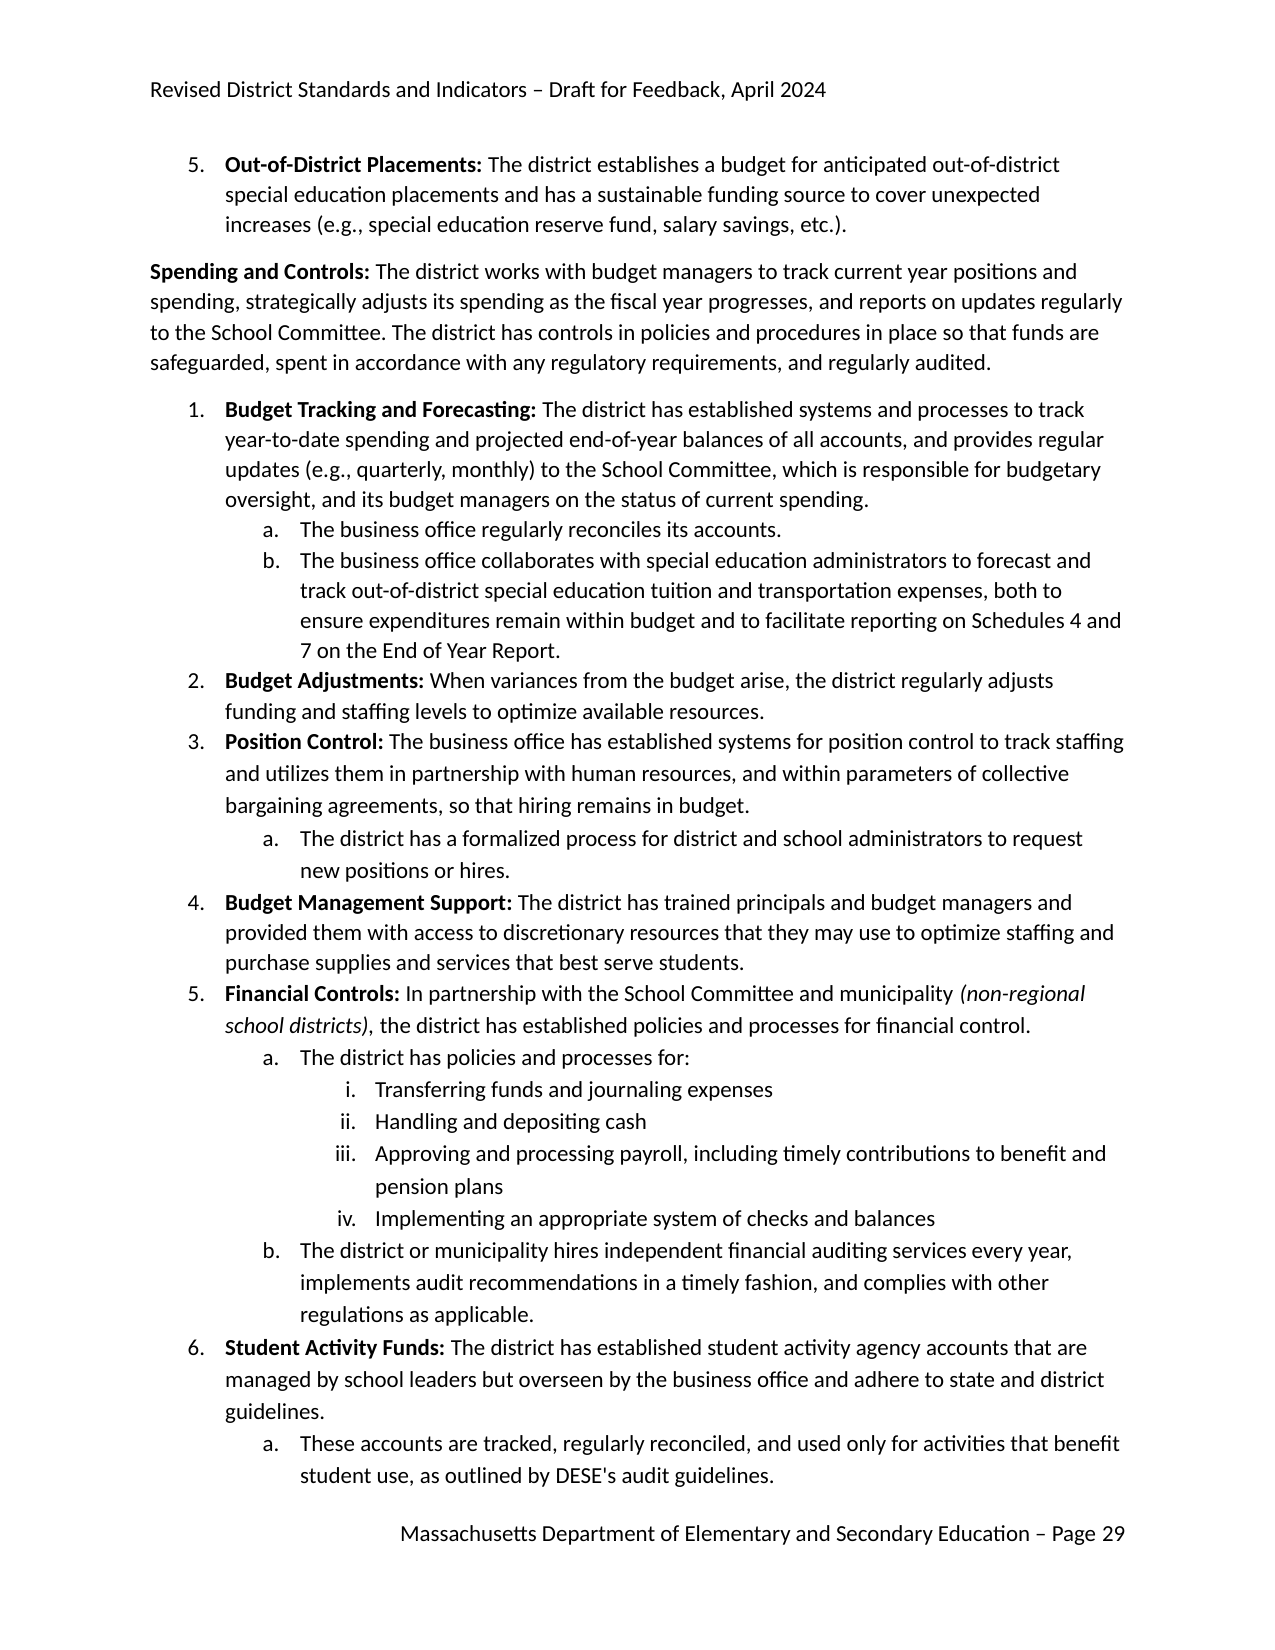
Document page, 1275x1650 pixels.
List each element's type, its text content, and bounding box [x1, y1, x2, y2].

list Transferring funds and journaling expenses [356, 1075, 1125, 1103]
list Position Control: The business office has established systems for position control to track staffing and utilizes them in partnership with human resources, and within parameters of collective bargaining agreements, so that hiring remains in budget. [187, 727, 1125, 819]
list The district has policies and processes for: [262, 1043, 1125, 1071]
list The district or municipality hires independent financial auditing services every year, implements audit recommendations in a timely fashion, and complies with other regulations as applicable. [262, 1236, 1125, 1328]
list The business office regularly reconciles its accounts. [262, 516, 1125, 544]
list The business office collaborates with special education administrators to forecast and track out-of-district special education tuition and transportation expenses, both to ensure expenditures remain within budget and to facilitate reporting on Schedules 4 and 7 on the End of Year Report. [262, 546, 1125, 664]
list Financial Controls: In partnership with the School Committee and municipality (non-regional school districts), the district has established policies and processes for financial control. [187, 979, 1125, 1039]
list The district has a formalized process for district and school administrators to request new positions or hires. [262, 824, 1125, 884]
list Implementing an appropriate system of checks and balances [356, 1204, 1125, 1232]
list Out-of-District Placements: The district establishes a budget for anticipated out-of-district special education placements and has a sustainable funding source to cover unexpected increases (e.g., special education reserve fund, salary savings, etc.). [187, 150, 1125, 238]
list Budget Management Support: The district has trained principals and budget managers and provided them with access to discretionary resources that they may use to optimize staffing and purchase supplies and services that best serve students. [187, 888, 1125, 976]
text Spending and Controls: The district works with budget managers to track current year positions and spending, strategically adjusts its spending as the fiscal year progresses, and reports on updates regularly to the School Committee. The district has controls in policies and procedures in place so that funds are safeguarded, spent in accordance with any regulatory requirements, and regularly audited. [150, 257, 1125, 376]
list Budget Tracking and Forecasting: The district has established systems and processes to track year-to-date spending and projected end-of-year balances of all accounts, and provides regular updates (e.g., quarterly, monthly) to the School Committee, which is responsible for budgetary oversight, and its budget managers on the status of current spending. [187, 395, 1125, 513]
list Budget Adjustments: When variances from the budget arise, the district regularly adjusts funding and staffing levels to optimize available resources. [187, 667, 1125, 725]
list Approving and processing payroll, including timely contributions to benefit and pension plans [356, 1139, 1125, 1200]
list Handling and depositing cash [356, 1107, 1125, 1135]
list Student Activity Funds: The district has established student activity agency accounts that are managed by school leaders but overseen by the business office and adhere to state and district guidelines. [187, 1333, 1125, 1425]
list These accounts are tracked, regularly reconciled, and used only for activities that benefit student use, as outlined by DESE's audit guidelines. [262, 1429, 1125, 1489]
